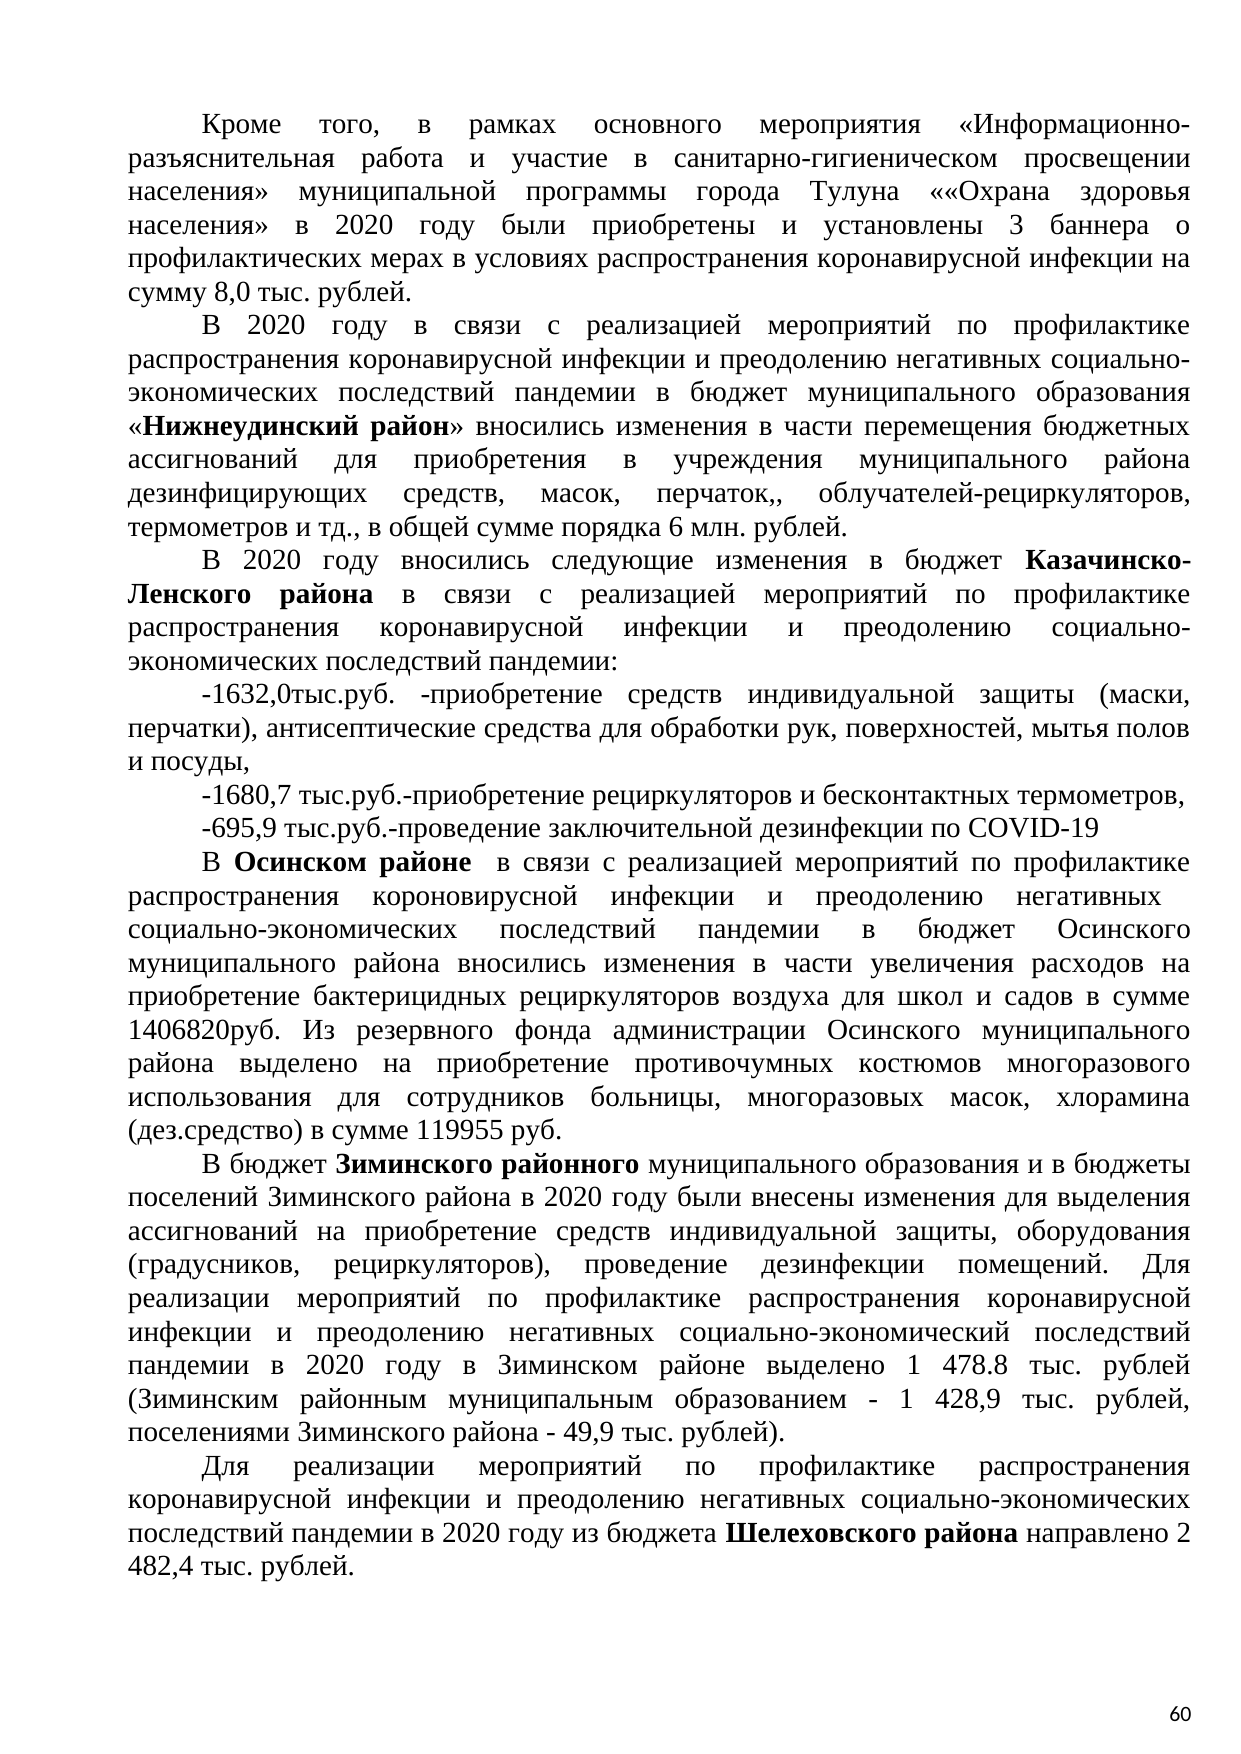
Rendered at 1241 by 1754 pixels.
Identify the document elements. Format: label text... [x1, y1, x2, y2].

text -695,9 тыс.руб.-проведение заключительной дезинфекции по COVID-19 [128, 811, 1191, 844]
text В бюджет Зиминского районного муниципального образования и в бюджеты поселений Зиминского района в 2020 году были внесены изменения для выделения ассигнований на приобретение средств индивидуальной защиты, оборудования (градусников, рециркуляторов), проведение дезинфекции помещений. Для реализации мероприятий по профилактике распространения коронавирусной инфекции и преодолению негативных социально-экономический последствий пандемии в 2020 году в Зиминском районе выделено 1 478.8 тыс. рублей (Зиминским районным муниципальным образованием - 1 428,9 тыс. рублей, поселениями Зиминского района - 49,9 тыс. рублей). [128, 1146, 1191, 1448]
text Кроме того, в рамках основного мероприятия «Информационно-разъяснительная работа и участие в санитарно-гигиеническом просвещении населения» муниципальной программы города Тулуна ««Охрана здоровья населения» в 2020 году были приобретены и установлены 3 баннера о профилактических мерах в условиях распространения коронавирусной инфекции на сумму 8,0 тыс. рублей. [128, 106, 1191, 307]
text Для реализации мероприятий по профилактике распространения коронавирусной инфекции и преодолению негативных социально-экономических последствий пандемии в 2020 году из бюджета Шелеховского района направлено 2 482,4 тыс. рублей. [128, 1448, 1191, 1582]
text -1632,0тыс.руб. -приобретение средств индивидуальной защиты (маски, перчатки), антисептические средства для обработки рук, поверхностей, мытья полов и посуды, [128, 676, 1191, 777]
text В 2020 году в связи с реализацией мероприятий по профилактике распространения коронавирусной инфекции и преодолению негативных социально-экономических последствий пандемии в бюджет муниципального образования «Нижнеудинский район» вносились изменения в части перемещения бюджетных ассигнований для приобретения в учреждения муниципального района дезинфицирующих средств, масок, перчаток,, облучателей-рециркуляторов, термометров и тд., в общей сумме порядка 6 млн. рублей. [128, 307, 1191, 542]
text В 2020 году вносились следующие изменения в бюджет Казачинско-Ленского района в связи с реализацией мероприятий по профилактике распространения коронавирусной инфекции и преодолению социально-экономических последствий пандемии: [128, 542, 1191, 676]
text В Осинском районе в связи с реализацией мероприятий по профилактике распространения короновирусной инфекции и преодолению негативных социально-экономических последствий пандемии в бюджет Осинского муниципального района вносились изменения в части увеличения расходов на приобретение бактерицидных рециркуляторов воздуха для школ и садов в сумме 1406820руб. Из резервного фонда администрации Осинского муниципального района выделено на приобретение противочумных костюмов многоразового использования для сотрудников больницы, многоразовых масок, хлорамина (дез.средство) в сумме 119955 руб. [128, 844, 1191, 1146]
text -1680,7 тыс.руб.-приобретение рециркуляторов и бесконтактных термометров, [128, 777, 1191, 811]
